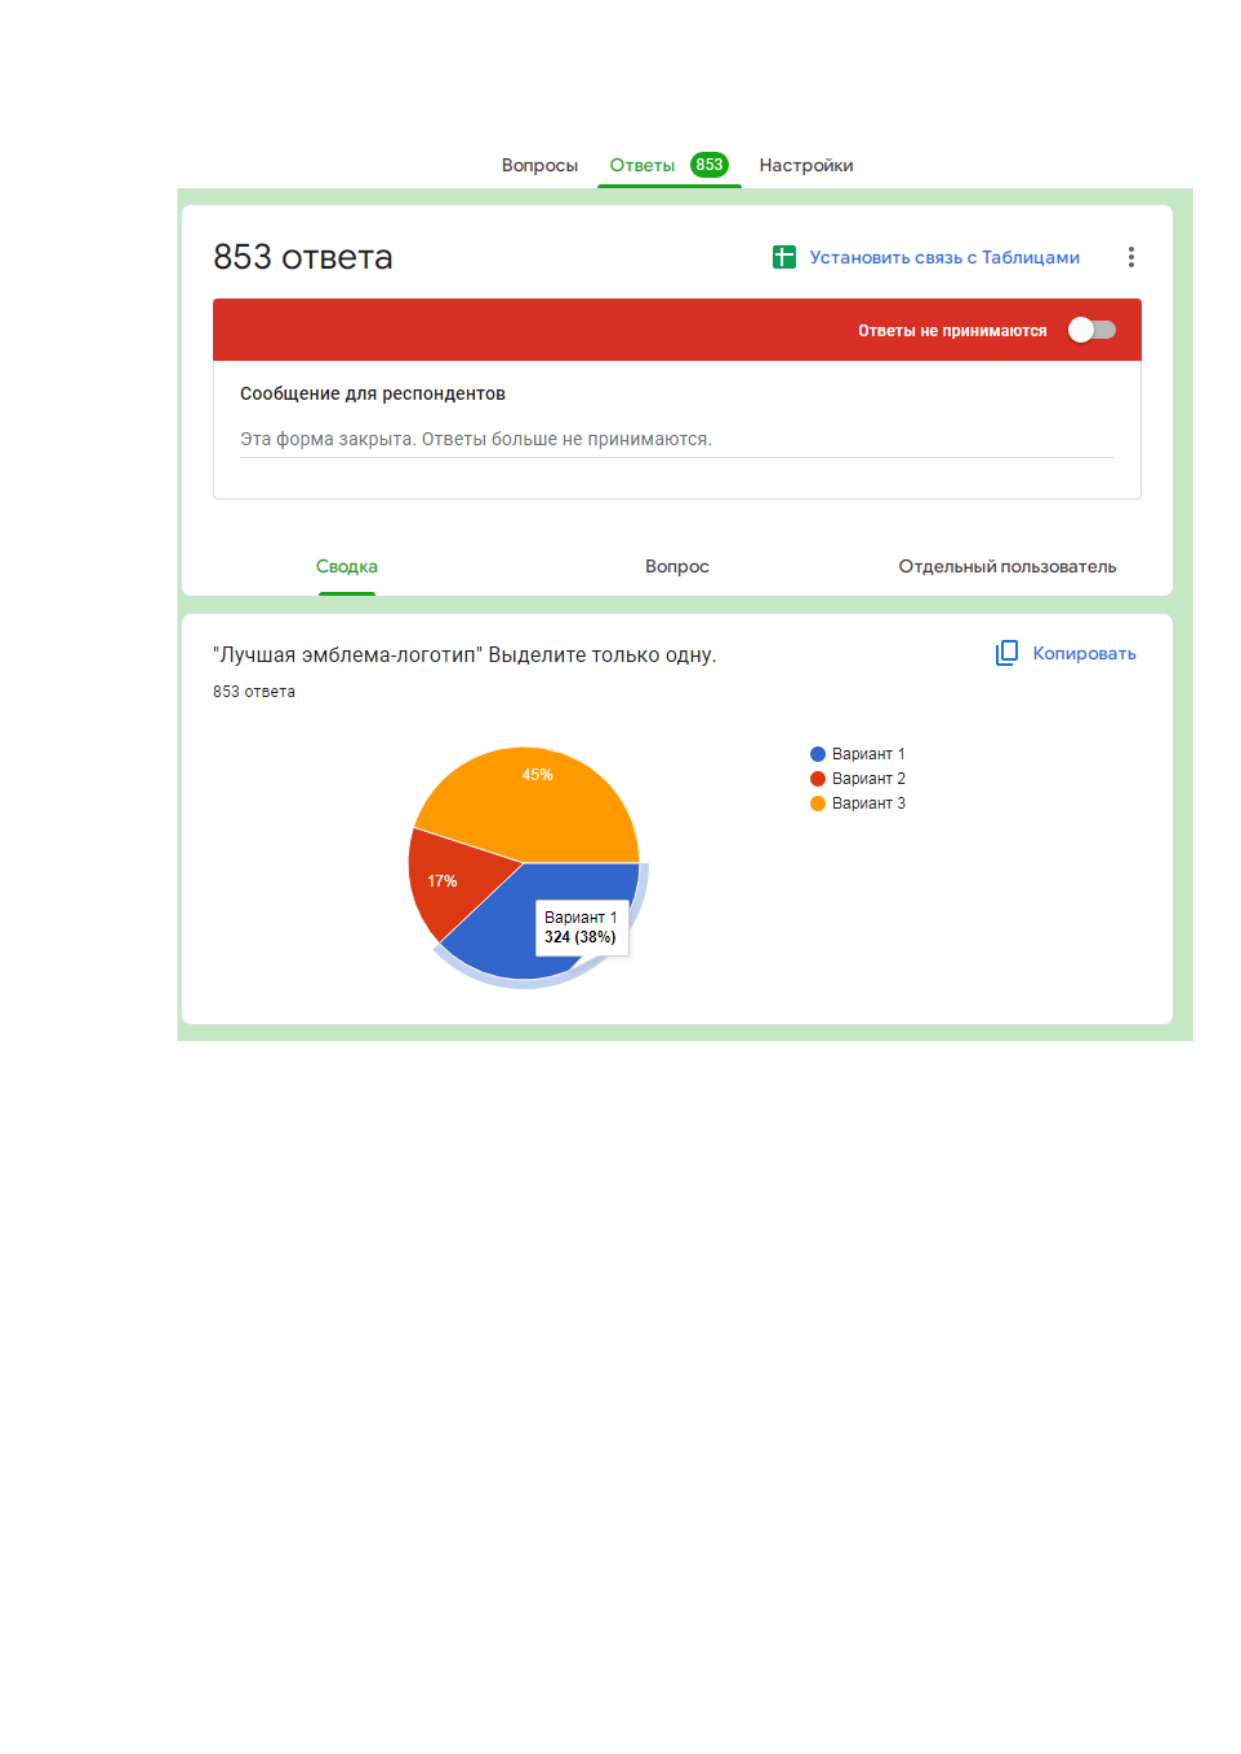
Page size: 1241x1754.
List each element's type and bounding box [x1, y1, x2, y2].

picture [177, 118, 1193, 1041]
